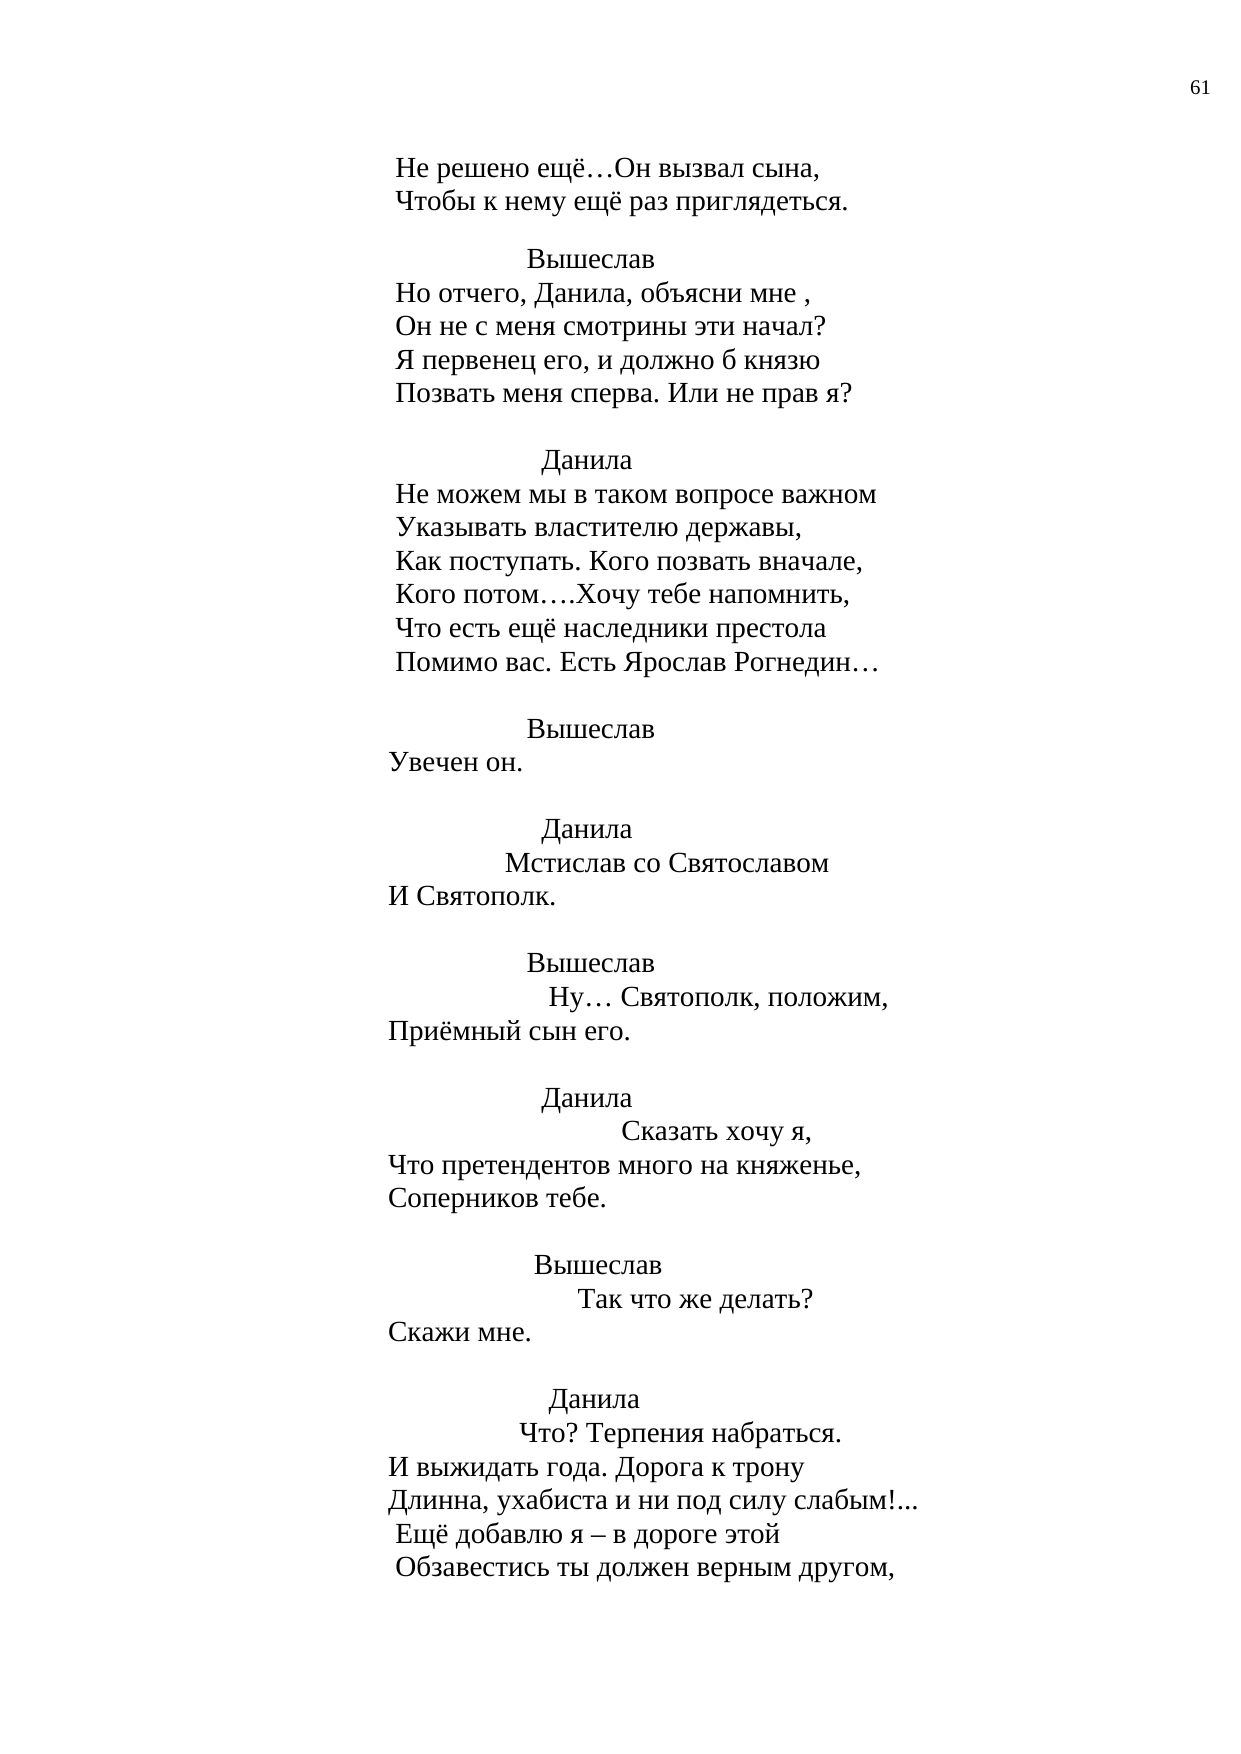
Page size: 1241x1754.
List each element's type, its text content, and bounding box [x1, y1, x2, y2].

text Что есть ещё наследники престола [118, 610, 1211, 644]
text Скажи мне. [118, 1314, 1211, 1348]
text Длинна, ухабиста и ни под силу слабым!... [118, 1482, 1211, 1516]
text И выжидать года. Дорога к трону [118, 1449, 1211, 1482]
text Приёмный сын его. [118, 1013, 1211, 1046]
text Мстислав со Святославом [118, 845, 1211, 878]
text Данила [118, 811, 1211, 845]
text Как поступать. Кого позвать вначале, [118, 543, 1211, 577]
text Вышеслав [118, 241, 1211, 275]
text Что претендентов много на княженье, [118, 1147, 1211, 1180]
text Я первенец его, и должно б князю [118, 342, 1211, 375]
text Указывать властителю державы, [118, 509, 1211, 543]
text Вышеслав [118, 711, 1211, 744]
text Вышеслав [118, 946, 1211, 979]
text И Святополк. [118, 878, 1211, 912]
text Данила [118, 1382, 1211, 1415]
text Ну… Святополк, положим, [118, 979, 1211, 1013]
text Сказать хочу я, [118, 1113, 1211, 1147]
text Он не с меня смотрины эти начал? [118, 308, 1211, 342]
text Но отчего, Данила, объясни мне , [118, 275, 1211, 308]
text Соперников тебе. [118, 1180, 1211, 1214]
text Обзавестись ты должен верным другом, [118, 1549, 1211, 1583]
text Не решено ещё…Он вызвал сына, [118, 150, 1211, 183]
text Увечен он. [118, 744, 1211, 778]
text Не можем мы в таком вопросе важном [118, 476, 1211, 509]
text Кого потом….Хочу тебе напомнить, [118, 577, 1211, 610]
text Что? Терпения набраться. [118, 1415, 1211, 1449]
text Позвать меня сперва. Или не прав я? [118, 375, 1211, 409]
text Ещё добавлю я – в дороге этой [118, 1516, 1211, 1549]
text Данила [118, 442, 1211, 476]
text Так что же делать? [118, 1281, 1211, 1314]
text Данила [118, 1080, 1211, 1113]
text Чтобы к нему ещё раз приглядеться. [118, 183, 1211, 217]
text Помимо вас. Есть Ярослав Рогнедин… [118, 644, 1211, 677]
text Вышеслав [118, 1247, 1211, 1281]
